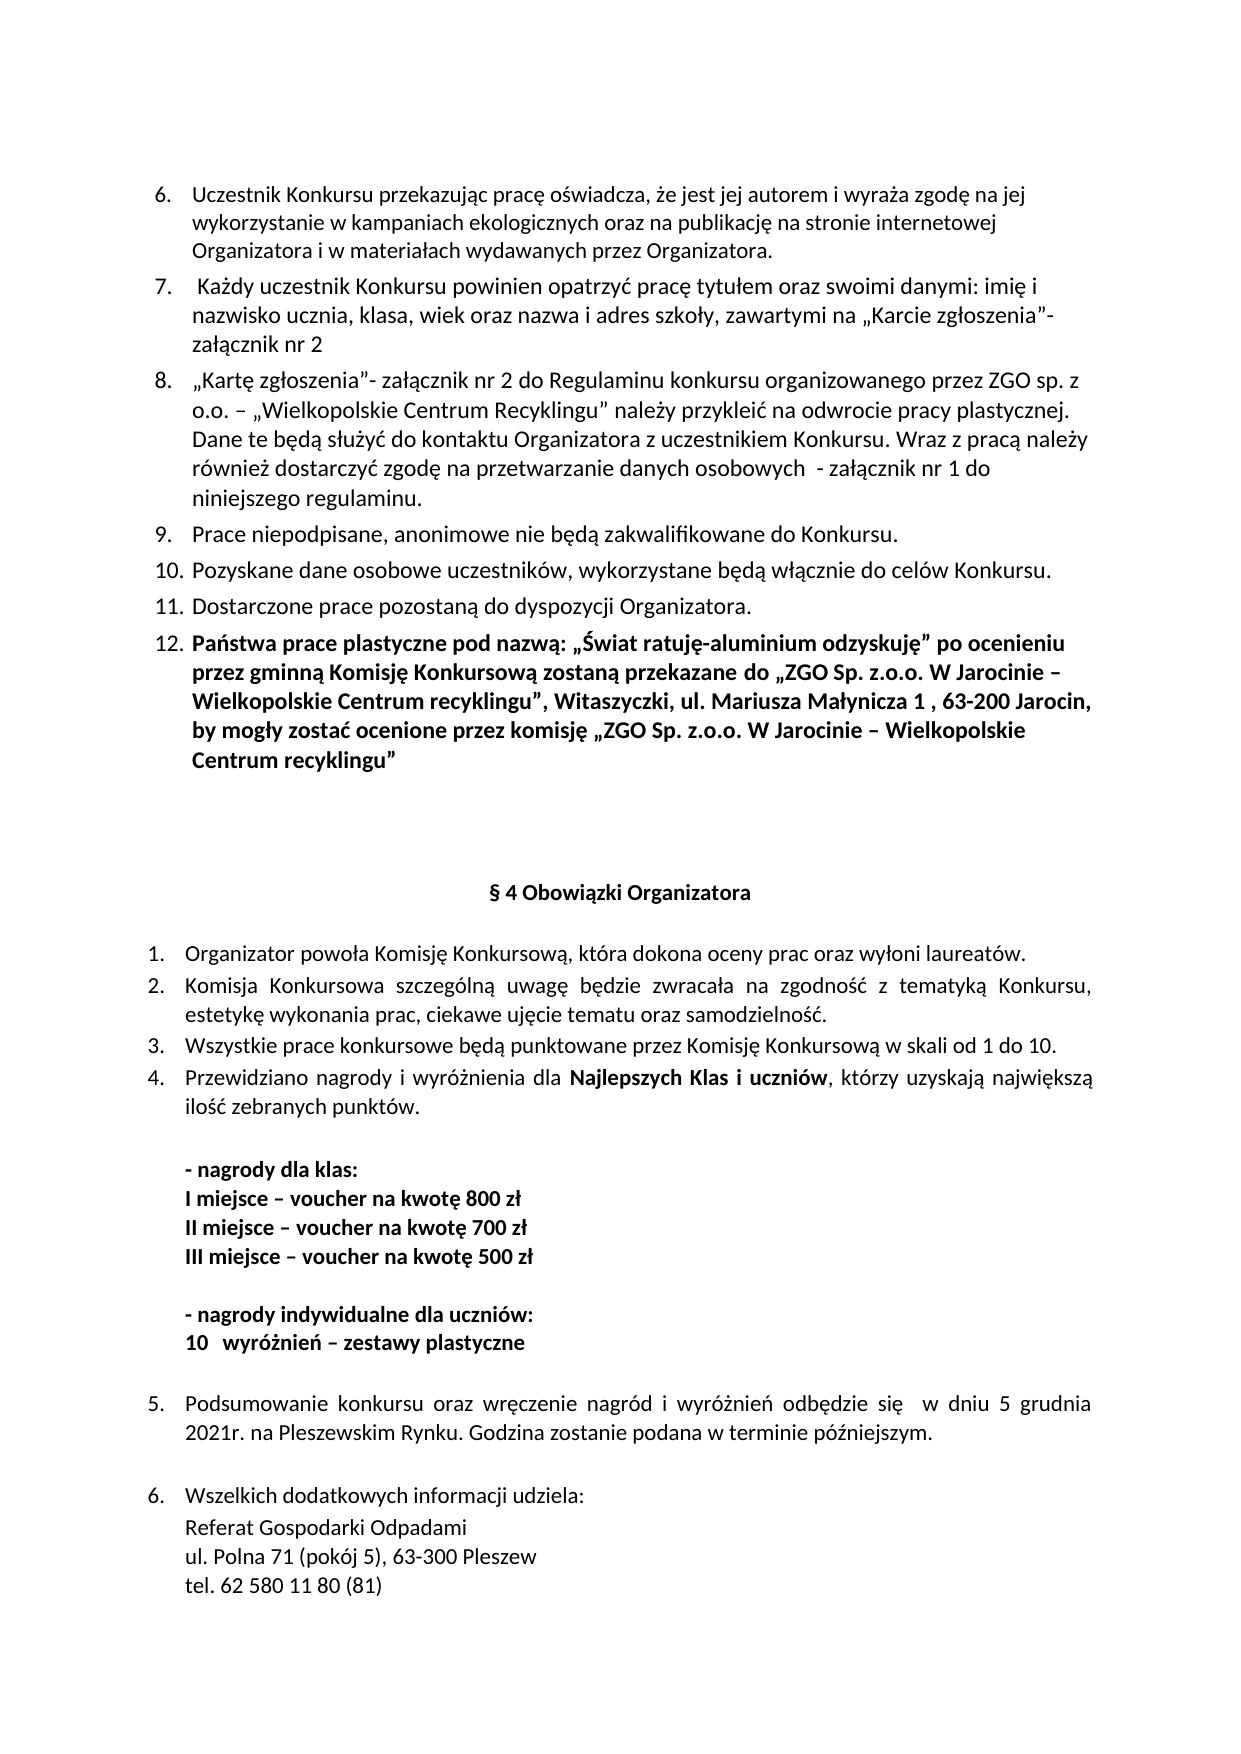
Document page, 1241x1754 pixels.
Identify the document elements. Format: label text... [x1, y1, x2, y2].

list wyróżnień – zestawy plastyczne [185, 1328, 1093, 1357]
list Organizator powoła Komisję Konkursową, która dokona oceny prac oraz wyłoni laureatów. [147, 939, 1093, 967]
text tel. 62 580 11 80 (81) [185, 1572, 1093, 1600]
list Państwa prace plastyczne pod nazwą: „Świat ratuję-aluminium odzyskuję” po ocenieniu przez gminną Komisję Konkursową zostaną przekazane do „ZGO Sp. z.o.o. W Jarocinie – Wielkopolskie Centrum recyklingu”, Witaszyczki, ul. Mariusza Małynicza 1 , 63-200 Jarocin, by mogły zostać ocenione przez komisję „ZGO Sp. z.o.o. W Jarocinie – Wielkopolskie Centrum recyklingu” [154, 628, 1093, 774]
list - nagrody dla klas: [185, 1155, 1093, 1183]
list III miejsce – voucher na kwotę 500 zł [185, 1242, 1093, 1270]
list Prace niepodpisane, anonimowe nie będą zakwalifikowane do Konkursu. [154, 519, 1093, 548]
list Komisja Konkursowa szczególną uwagę będzie zwracała na zgodność z tematyką Konkursu, estetykę wykonania prac, ciekawe ujęcie tematu oraz samodzielność. [147, 971, 1093, 1028]
subtitle § 4 Obowiązki Organizatora [147, 878, 1092, 906]
list „Kartę zgłoszenia”- załącznik nr 2 do Regulaminu konkursu organizowanego przez ZGO sp. z o.o. – „Wielkopolskie Centrum Recyklingu” należy przykleić na odwrocie pracy plastycznej. Dane te będą służyć do kontaktu Organizatora z uczestnikiem Konkursu. Wraz z pracą należy również dostarczyć zgodę na przetwarzanie danych osobowych - załącznik nr 1 do niniejszego regulaminu. [154, 366, 1093, 512]
list - nagrody indywidualne dla uczniów: [185, 1300, 1093, 1328]
list Pozyskane dane osobowe uczestników, wykorzystane będą włącznie do celów Konkursu. [154, 555, 1093, 584]
text Referat Gospodarki Odpadami [185, 1513, 1093, 1541]
list Przewidziano nagrody i wyróżnienia dla Najlepszych Klas i uczniów, którzy uzyskają największą ilość zebranych punktów. [147, 1063, 1093, 1120]
list I miejsce – voucher na kwotę 800 zł [185, 1184, 1093, 1212]
list Dostarczone prace pozostaną do dyspozycji Organizatora. [154, 591, 1093, 621]
list Wszystkie prace konkursowe będą punktowane przez Komisję Konkursową w skali od 1 do 10. [147, 1032, 1093, 1059]
list Każdy uczestnik Konkursu powinien opatrzyć pracę tytułem oraz swoimi danymi: imię i nazwisko ucznia, klasa, wiek oraz nazwa i adres szkoły, zawartymi na „Karcie zgłoszenia”- załącznik nr 2 [154, 271, 1093, 359]
list Uczestnik Konkursu przekazując pracę oświadcza, że jest jej autorem i wyraża zgodę na jej wykorzystanie w kampaniach ekologicznych oraz na publikację na stronie internetowej Organizatora i w materiałach wydawanych przez Organizatora. [154, 180, 1093, 264]
list Podsumowanie konkursu oraz wręczenie nagród i wyróżnień odbędzie się w dniu 5 grudnia 2021r. na Pleszewskim Rynku. Godzina zostanie podana w terminie późniejszym. [147, 1389, 1093, 1446]
list Wszelkich dodatkowych informacji udziela: [147, 1481, 1093, 1509]
text ul. Polna 71 (pokój 5), 63-300 Pleszew [185, 1542, 1093, 1570]
list II miejsce – voucher na kwotę 700 zł [185, 1213, 1093, 1241]
